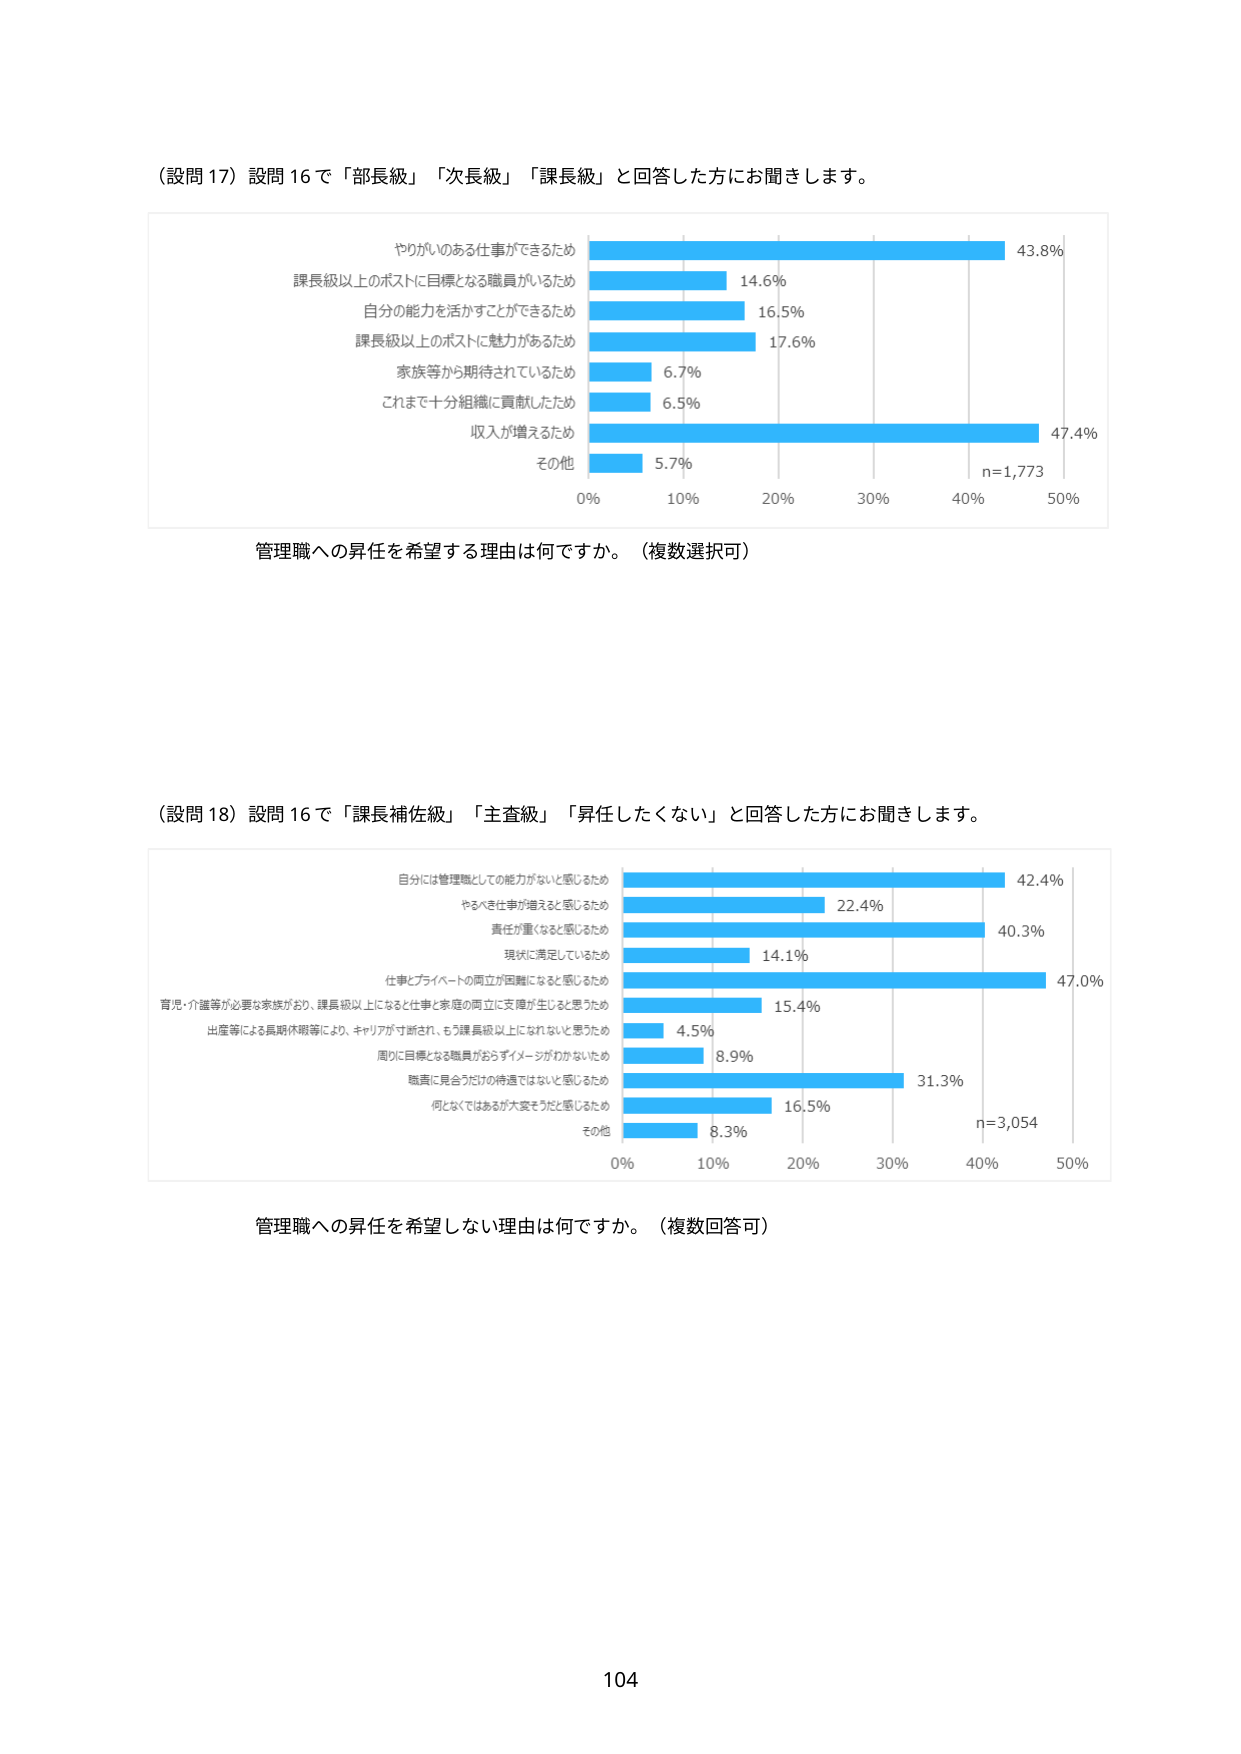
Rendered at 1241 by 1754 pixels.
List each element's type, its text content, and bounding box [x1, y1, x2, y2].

picture [147, 212, 1109, 529]
picture [147, 848, 1112, 1182]
